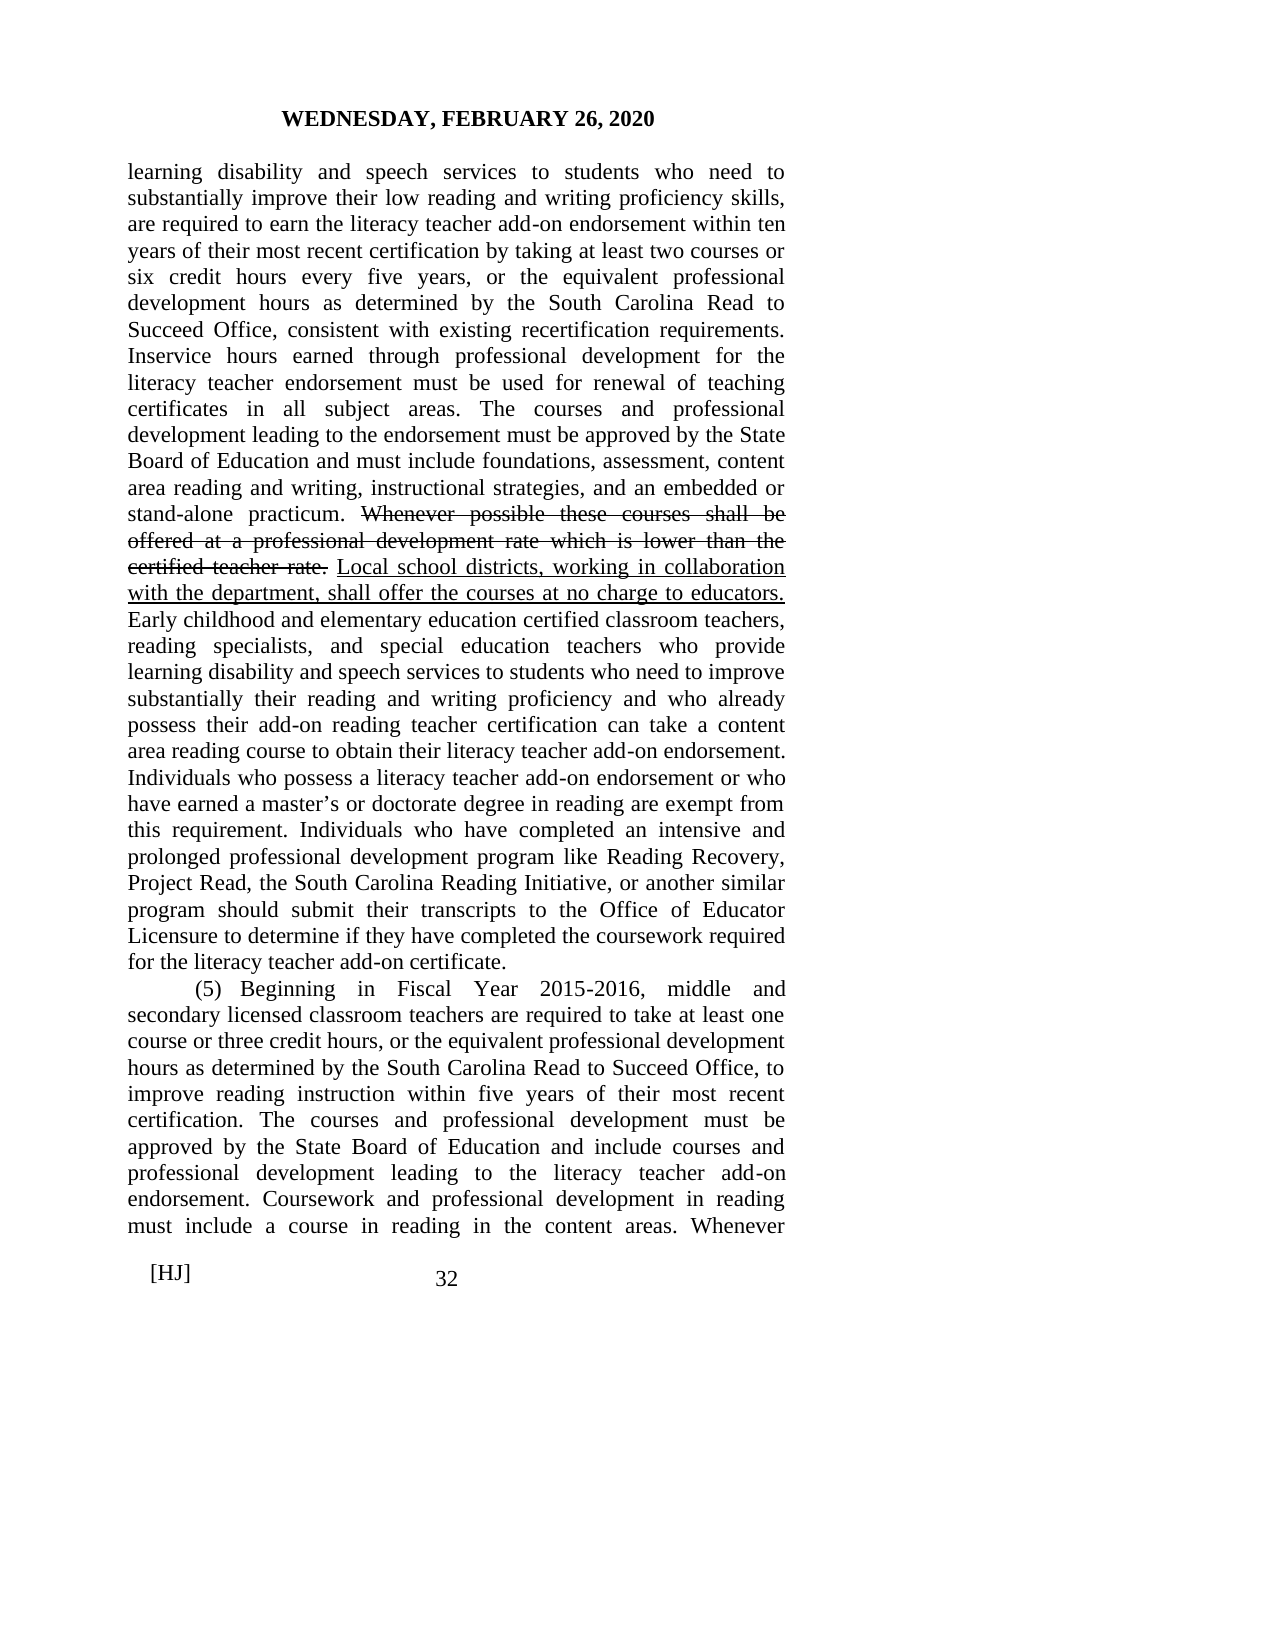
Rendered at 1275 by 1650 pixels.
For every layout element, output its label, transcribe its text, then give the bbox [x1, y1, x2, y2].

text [127, 158, 786, 541]
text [127, 975, 786, 1238]
